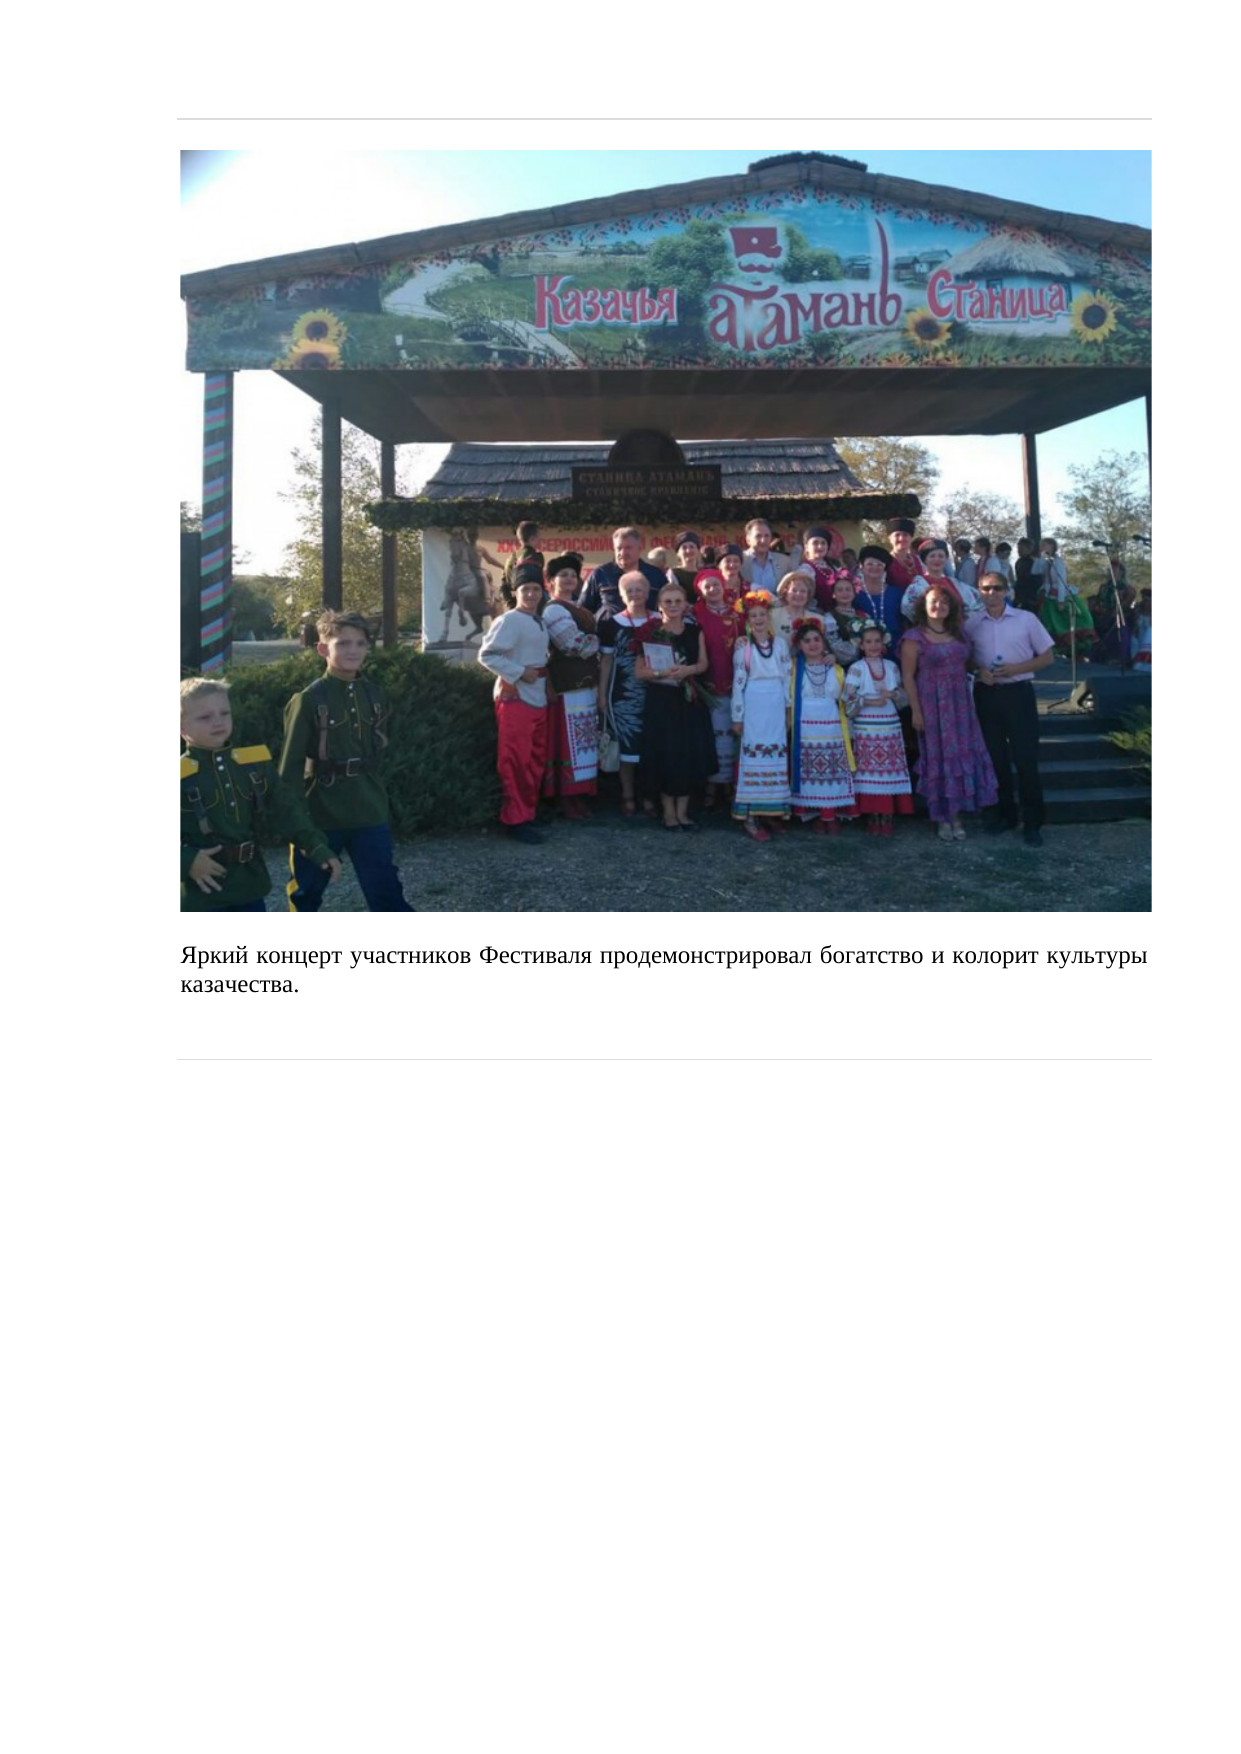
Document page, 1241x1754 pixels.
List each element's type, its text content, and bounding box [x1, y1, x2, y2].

table_cell 17 августа по 28 августа 2018 года состоялся XXV Всероссийский фестиваль-конкурс «Казачок Тамани» (Краснодарский край, Темрюкский район, Тамань) Фестиваль был посвящен75-летию освобождения Краснодарского края от немецко-фашистских захватчиков. Данное мероприятие проходило с целью повышение эффективности гражданско-патриотического, духовно-нравственного воспитания на основе сохранения традиций и обычаев казачества и народов, проживающих на территории Российской Федерации и стран Ближнего Зарубежья. Организаторы фестиваля «Казачок Тамани» - Администрация Краснодарского края, Министерство культуры Краснодарского края, Администрация МО Темрюкский район, Кубанское казачье войско, Общероссийская общественно-государственная организация «Российское военно-историческое общество», Союз казаков-воинов России и Зарубежья, ДОСААФ России, АНО «Центр патриотического воспитания и туризма «Зарница» при поддержке ГАУК КК «Выставочный комплекс «Атамань». Участники фестиваля – около 550 человек-представители 10 регионов Российской Федерации: республик Крым, Краснодарского и Ставропольского краев, Воронежской, Ленинградской, Омской, Рязанской, Сахалинской, Свердловской и Ярославской областей. Краснодарский край представили город-курорт Анапа, п.Анапский, с.Кулешовка Белоглинского района, ст. Пластуновская Динского района, город-курорт Геленджик, ст. Гостагаевская, город Краснодар, ст.Новомышастовская Красноармейского района, ст.Павловская Павловского района, п.г.т. Афипский и с.Львовское Северского района, г. Темрюк и Темрюкский район (п.Весёловка, п.Приморский, п.Прогресс, п.Сенной. п.Стрелка, п.Таманский, ст.Тамань), г.Тимашевск. Участники фестиваля: Образцовый фольклорный казачий ансамбль «Радуга» Павловского сельского поселения Краснодарский край; Коллектив «Северный ветер» МБОУ ДО Дом детства и юношества г. Охи Сахалинская область; Шулигина Валерия «Павелецкий Дом культуры» Павелецкое городское поселение Скопинский МР Рязанской области; Фольклорный ансамбль «Волчанские казачки» Омской области; Народный хореографический коллектив «Карамель» Ставропольский край; Образцовый коллектив ансамбль русской музыки и песни «Узорица» Всеволожского района Ленинградской области; Образцовый фольклорный казачий ансамбль «Родничок Кубани» с. Кулешовка Белоглинский район; Образцовый коллектив ансамбль казачьей песни «Плетенька», г. Ярославль; Творческий коллектив «Казачья справа», Острогожский филиал КОУ ВО «Горожанский казачий кадетский корпус», Воронежская область; Народный коллектив самодеятельного творчества ансамбля казачьей песни «Вольница», Свердловская область; казачий класс МБОУСОШ №27 села Львовского МО Северский район Краснодарского края и другие. 22,24 и 25 августа для участников фестиваля были проведены обзорные экскурсии по Темрюкскому району с посещением Археологического музея и Дома-музея им. М.Ю. Лермонтова Самые яркие впечатления остались у делегаций во время экскурсии по «Выставочному комплексу «Атамань», где дети и подростки смогли ознакомиться с бытом, обычаями и традициями казаков Кубани. 19 августа на сцене «Выставочного комплекса «Атамань» состоялся Гала-концерт участников Фестиваля. С приветствием к участникам Фестиваля обратились Председатель Краснодарского регионального отделения «Российское военно-историческое общество», ректор Краснодарского государственного института культуры и искусствс Зенгин Сергей Семенович, Советник ДОСААФ России Анненко Валерий Иванович, помощник депутата государственной Думы Водолацкого В.П., представитель Союза казаков-воинов России и Зарубежья Рощина Айля Акрамовна. Настоятель Храма Святого Пророка Божия Илии п. Сенной протоиерей Роман Белоусов благословил участников фестиваля. Яркий концерт участников Фестиваля продемонстрировал богатство и колорит культуры казачества. На XXV Всероссийском фестивале-конкурсе «Казачок Тамани» состоялись пять конкурсов («Казачьему роду нет переводу», «Юный Атаманец», «Наша Берегиня, «Казачьи традиции и современность», конкурс стенгазет «Моя Малая Родина», во время которых компетентное жюри определило победителей по нескольким номинациям. 24 августа была проведена социально-ориентированная игра «Вне зависимости» (ГБУЗ «Наркологический диспансер» МЗКК, Управления по контролю за оборотом наркотиков ГУ МВД России по Краснодарскому краю) и акция «Я выбираю свободу» 24 августа участники Фестиваля посетили передвижную выставку на темы «Великая Отечественная на Кубани» и «Регалии и реликвии» ГБУК КК «Краснодарский государственный историко-археологический музей-заповедник им. Е.Д. Фелицына». Организационный комитет Фестиваля благодарит Администрацию Краснодарского края, Администрацию МО Темрюкский район, Министерство культуры Краснодарского края, Кубанское казачье войско, Российское военно-историческое общество, Союз казаков-воинов России и Зарубежья и ДОСААФ России, а также ГАУК КК «Выставочный комплекс «Атамань» за помощь и содействие, оказанное при подготовке и проведении XXV Всероссийского фестиваля-конкурса «Казачок Тамани». Итоги фестиваля в очередной раз доказывают необходимость проведения данного мероприятия, направленного на сохранение традиций и обычаев истории и культуры казачества, что содействует формированию гражданской позиции патриота нашего Отечества. Организационный комитет приглашаем в августе 2019 года принять участие в XXVI Всероссийском фестивале-конкурсе Казачок Тамани. [177, 120, 1152, 1058]
picture [180, 150, 1152, 912]
